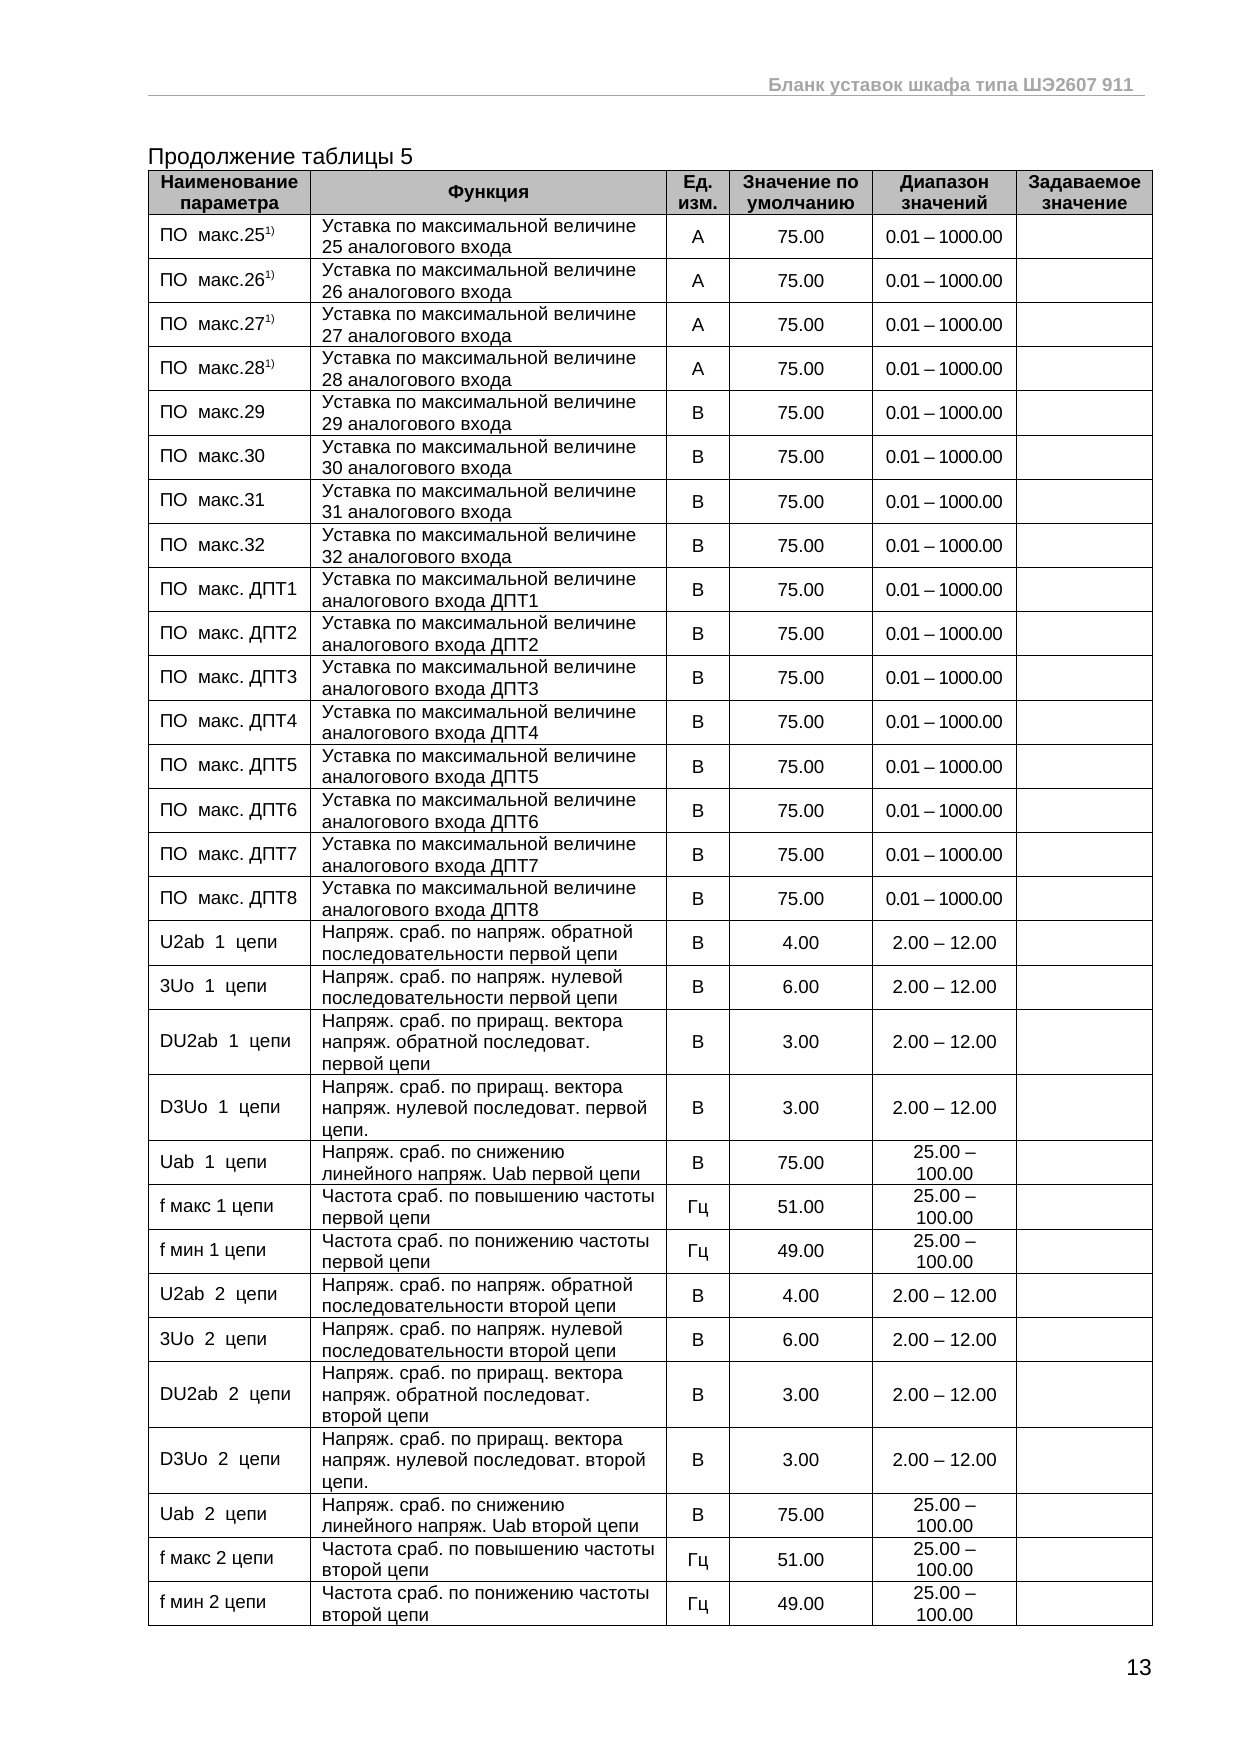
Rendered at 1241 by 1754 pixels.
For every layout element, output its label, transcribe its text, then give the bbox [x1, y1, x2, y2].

table_cell 0.01 – 1000.00 [873, 480, 1016, 523]
table_cell 2.00 – 12.00 [873, 1075, 1016, 1140]
table_cell 75.00 [730, 391, 872, 434]
table_cell 2.00 – 12.00 [873, 1010, 1016, 1074]
table_header Наименование параметра [149, 171, 310, 214]
table_cell 2.00 – 12.00 [873, 1274, 1016, 1317]
table_cell А [667, 347, 729, 390]
table_cell 2.00 – 12.00 [873, 1428, 1016, 1492]
table_cell ПО макс.32 [149, 524, 310, 567]
table_cell ПО макс.29 [149, 391, 310, 434]
table_cell Напряж. сраб. по напряж. обратной последовательности первой цепи [311, 921, 666, 964]
table_cell В [667, 833, 729, 876]
table_cell Уставка по максимальной величине 31 аналогового входа [311, 480, 666, 523]
table_cell [1017, 568, 1152, 611]
table_cell Напряж. сраб. по снижению линейного напряж. Uab первой цепи [311, 1141, 666, 1184]
table_cell [1017, 1141, 1152, 1184]
table_cell [1017, 1230, 1152, 1273]
table_cell Напряж. сраб. по напряж. обратной последовательности второй цепи [311, 1274, 666, 1317]
table_cell В [667, 701, 729, 744]
table_cell [1017, 1582, 1152, 1625]
table_cell 0.01 – 1000.00 [873, 436, 1016, 479]
table_cell В [667, 1141, 729, 1184]
table_cell 75.00 [730, 347, 872, 390]
table_cell А [667, 259, 729, 302]
table_cell [1017, 436, 1152, 479]
table_cell Напряж. сраб. по напряж. нулевой последовательности первой цепи [311, 966, 666, 1009]
table_cell 75.00 [730, 877, 872, 920]
table_header Функция [311, 171, 666, 214]
table_cell ПО макс.261) [149, 259, 310, 302]
table_cell 3.00 [730, 1075, 872, 1140]
table_cell Гц [667, 1538, 729, 1581]
table_cell Uаb 2 цепи [149, 1494, 310, 1537]
table_cell f макс 2 цепи [149, 1538, 310, 1581]
table_cell D3Uo 2 цепи [149, 1428, 310, 1492]
table_cell Уставка по максимальной величине аналогового входа ДПТ7 [311, 833, 666, 876]
table_cell 0.01 – 1000.00 [873, 347, 1016, 390]
table_cell 0.01 – 1000.00 [873, 701, 1016, 744]
table_cell 49.00 [730, 1582, 872, 1625]
table_cell DU2ab 2 цепи [149, 1362, 310, 1427]
table_cell 6.00 [730, 1318, 872, 1361]
table_cell f мин 2 цепи [149, 1582, 310, 1625]
table_cell Уставка по максимальной величине 29 аналогового входа [311, 391, 666, 434]
table_cell 75.00 [730, 568, 872, 611]
table_cell В [667, 877, 729, 920]
table_cell DU2ab 1 цепи [149, 1010, 310, 1074]
table_cell А [667, 215, 729, 258]
table_cell [1017, 1274, 1152, 1317]
table_cell [1017, 745, 1152, 788]
table_cell [1017, 1362, 1152, 1427]
table_cell 25.00 – 100.00 [873, 1582, 1016, 1625]
table_cell В [667, 568, 729, 611]
table_cell ПО макс. ДПТ6 [149, 789, 310, 832]
table_cell 0.01 – 1000.00 [873, 391, 1016, 434]
table_cell 75.00 [730, 303, 872, 346]
table_cell В [667, 1274, 729, 1317]
table_cell Частота сраб. по понижению частоты первой цепи [311, 1230, 666, 1273]
table_cell В [667, 612, 729, 655]
table_cell В [667, 391, 729, 434]
table_cell В [667, 1010, 729, 1074]
table_cell [1017, 877, 1152, 920]
table_cell Напряж. сраб. по напряж. нулевой последовательности второй цепи [311, 1318, 666, 1361]
table_cell [1017, 347, 1152, 390]
table_cell [1017, 1185, 1152, 1228]
table_cell [1017, 391, 1152, 434]
table_cell Уставка по максимальной величине 26 аналогового входа [311, 259, 666, 302]
table_cell Напряж. сраб. по приращ. вектора напряж. нулевой последоват. первой цепи. [311, 1075, 666, 1140]
table_cell D3Uo 1 цепи [149, 1075, 310, 1140]
table_cell [1017, 966, 1152, 1009]
table_cell f макс 1 цепи [149, 1185, 310, 1228]
table_header Ед. изм. [667, 171, 729, 214]
table_cell 75.00 [730, 701, 872, 744]
table_cell 0.01 – 1000.00 [873, 745, 1016, 788]
table_cell В [667, 1494, 729, 1537]
table_cell ПО макс. ДПТ4 [149, 701, 310, 744]
table_cell 0.01 – 1000.00 [873, 259, 1016, 302]
table_header Значение по умолчанию [730, 171, 872, 214]
table_cell [1017, 701, 1152, 744]
table_cell 0.01 – 1000.00 [873, 303, 1016, 346]
table_cell [1017, 1494, 1152, 1537]
table_cell 6.00 [730, 966, 872, 1009]
table_cell 25.00 – 100.00 [873, 1494, 1016, 1537]
table_cell Гц [667, 1230, 729, 1273]
table_cell [1017, 921, 1152, 964]
table_cell 75.00 [730, 833, 872, 876]
table_cell 3.00 [730, 1362, 872, 1427]
table_cell Уставка по максимальной величине аналогового входа ДПТ2 [311, 612, 666, 655]
table_cell Уставка по максимальной величине аналогового входа ДПТ6 [311, 789, 666, 832]
table_cell В [667, 480, 729, 523]
table_cell [1017, 1075, 1152, 1140]
table_cell В [667, 1362, 729, 1427]
table_cell U2ab 2 цепи [149, 1274, 310, 1317]
table_cell ПО макс. ДПТ8 [149, 877, 310, 920]
table_cell Уставка по максимальной величине аналогового входа ДПТ1 [311, 568, 666, 611]
table_cell [1017, 833, 1152, 876]
table_cell В [667, 1318, 729, 1361]
table_cell В [667, 656, 729, 699]
table_cell 75.00 [730, 259, 872, 302]
table_cell [1017, 215, 1152, 258]
table_cell В [667, 436, 729, 479]
table_cell 0.01 – 1000.00 [873, 833, 1016, 876]
table_cell В [667, 745, 729, 788]
table_cell 25.00 – 100.00 [873, 1185, 1016, 1228]
table_cell [1017, 1428, 1152, 1492]
table_cell А [667, 303, 729, 346]
table_cell 2.00 – 12.00 [873, 1362, 1016, 1427]
table_cell 3Uo 2 цепи [149, 1318, 310, 1361]
text Продолжение таблицы 5 [148, 143, 1152, 169]
table_cell Уставка по максимальной величине 27 аналогового входа [311, 303, 666, 346]
table_cell Напряж. сраб. по приращ. вектора напряж. обратной последоват. второй цепи [311, 1362, 666, 1427]
table_cell ПО макс. ДПТ3 [149, 656, 310, 699]
table_cell [1017, 656, 1152, 699]
table_cell 2.00 – 12.00 [873, 1318, 1016, 1361]
table_cell Напряж. сраб. по снижению линейного напряж. Uab второй цепи [311, 1494, 666, 1537]
table_cell Напряж. сраб. по приращ. вектора напряж. нулевой последоват. второй цепи. [311, 1428, 666, 1492]
table_cell В [667, 921, 729, 964]
table_cell Уставка по максимальной величине аналогового входа ДПТ8 [311, 877, 666, 920]
table_cell U2ab 1 цепи [149, 921, 310, 964]
table_cell ПО макс.31 [149, 480, 310, 523]
table_cell ПО макс. ДПТ1 [149, 568, 310, 611]
table_cell 2.00 – 12.00 [873, 966, 1016, 1009]
table_cell Уставка по максимальной величине 30 аналогового входа [311, 436, 666, 479]
table_cell Частота сраб. по повышению частоты второй цепи [311, 1538, 666, 1581]
table_cell [1017, 1538, 1152, 1581]
table_cell 3Uo 1 цепи [149, 966, 310, 1009]
table_cell [1017, 303, 1152, 346]
table_cell В [667, 1428, 729, 1492]
table_cell Уставка по максимальной величине аналогового входа ДПТ4 [311, 701, 666, 744]
table_cell 0.01 – 1000.00 [873, 215, 1016, 258]
table_cell Гц [667, 1185, 729, 1228]
table_header Диапазон значений [873, 171, 1016, 214]
table_cell [1017, 480, 1152, 523]
table_cell ПО макс.271) [149, 303, 310, 346]
table_cell 75.00 [730, 789, 872, 832]
table_cell Напряж. сраб. по приращ. вектора напряж. обратной последоват. первой цепи [311, 1010, 666, 1074]
table_cell 25.00 – 100.00 [873, 1230, 1016, 1273]
table_cell Уставка по максимальной величине 28 аналогового входа [311, 347, 666, 390]
table_cell 49.00 [730, 1230, 872, 1273]
table_cell Гц [667, 1582, 729, 1625]
table_cell 25.00 – 100.00 [873, 1538, 1016, 1581]
table_cell 51.00 [730, 1538, 872, 1581]
table_cell 0.01 – 1000.00 [873, 524, 1016, 567]
table_cell [1017, 612, 1152, 655]
table_cell 75.00 [730, 524, 872, 567]
table_cell 75.00 [730, 480, 872, 523]
table_cell Уставка по максимальной величине 32 аналогового входа [311, 524, 666, 567]
table_cell 75.00 [730, 612, 872, 655]
table_cell 0.01 – 1000.00 [873, 789, 1016, 832]
table_cell 4.00 [730, 1274, 872, 1317]
table_cell 75.00 [730, 1141, 872, 1184]
table_cell 4.00 [730, 921, 872, 964]
table_cell 75.00 [730, 1494, 872, 1537]
table_cell Уставка по максимальной величине аналогового входа ДПТ3 [311, 656, 666, 699]
table_cell 0.01 – 1000.00 [873, 877, 1016, 920]
table_cell ПО макс. ДПТ7 [149, 833, 310, 876]
table_cell 3.00 [730, 1428, 872, 1492]
table_header Задаваемое значение [1017, 171, 1152, 214]
table_cell 51.00 [730, 1185, 872, 1228]
table_cell 0.01 – 1000.00 [873, 568, 1016, 611]
table_cell 0.01 – 1000.00 [873, 612, 1016, 655]
table_cell Уставка по максимальной величине 25 аналогового входа [311, 215, 666, 258]
table_cell ПО макс.281) [149, 347, 310, 390]
table_cell Уставка по максимальной величине аналогового входа ДПТ5 [311, 745, 666, 788]
table_cell 75.00 [730, 656, 872, 699]
table_cell В [667, 524, 729, 567]
table_cell 3.00 [730, 1010, 872, 1074]
table_cell [1017, 259, 1152, 302]
table_cell 75.00 [730, 436, 872, 479]
table_cell ПО макс.30 [149, 436, 310, 479]
table_cell [1017, 1010, 1152, 1074]
table_cell В [667, 966, 729, 1009]
table_cell ПО макс. ДПТ5 [149, 745, 310, 788]
table_cell ПО макс. ДПТ2 [149, 612, 310, 655]
table_cell 75.00 [730, 745, 872, 788]
table_cell 25.00 – 100.00 [873, 1141, 1016, 1184]
table_cell f мин 1 цепи [149, 1230, 310, 1273]
table_cell ПО макс.251) [149, 215, 310, 258]
table_cell 75.00 [730, 215, 872, 258]
table_cell В [667, 1075, 729, 1140]
table_cell Частота сраб. по понижению частоты второй цепи [311, 1582, 666, 1625]
table_cell 2.00 – 12.00 [873, 921, 1016, 964]
table_cell В [667, 789, 729, 832]
table_cell 0.01 – 1000.00 [873, 656, 1016, 699]
table_cell Uаb 1 цепи [149, 1141, 310, 1184]
table_cell [1017, 524, 1152, 567]
table_cell Частота сраб. по повышению частоты первой цепи [311, 1185, 666, 1228]
table_cell [1017, 789, 1152, 832]
table_cell [1017, 1318, 1152, 1361]
